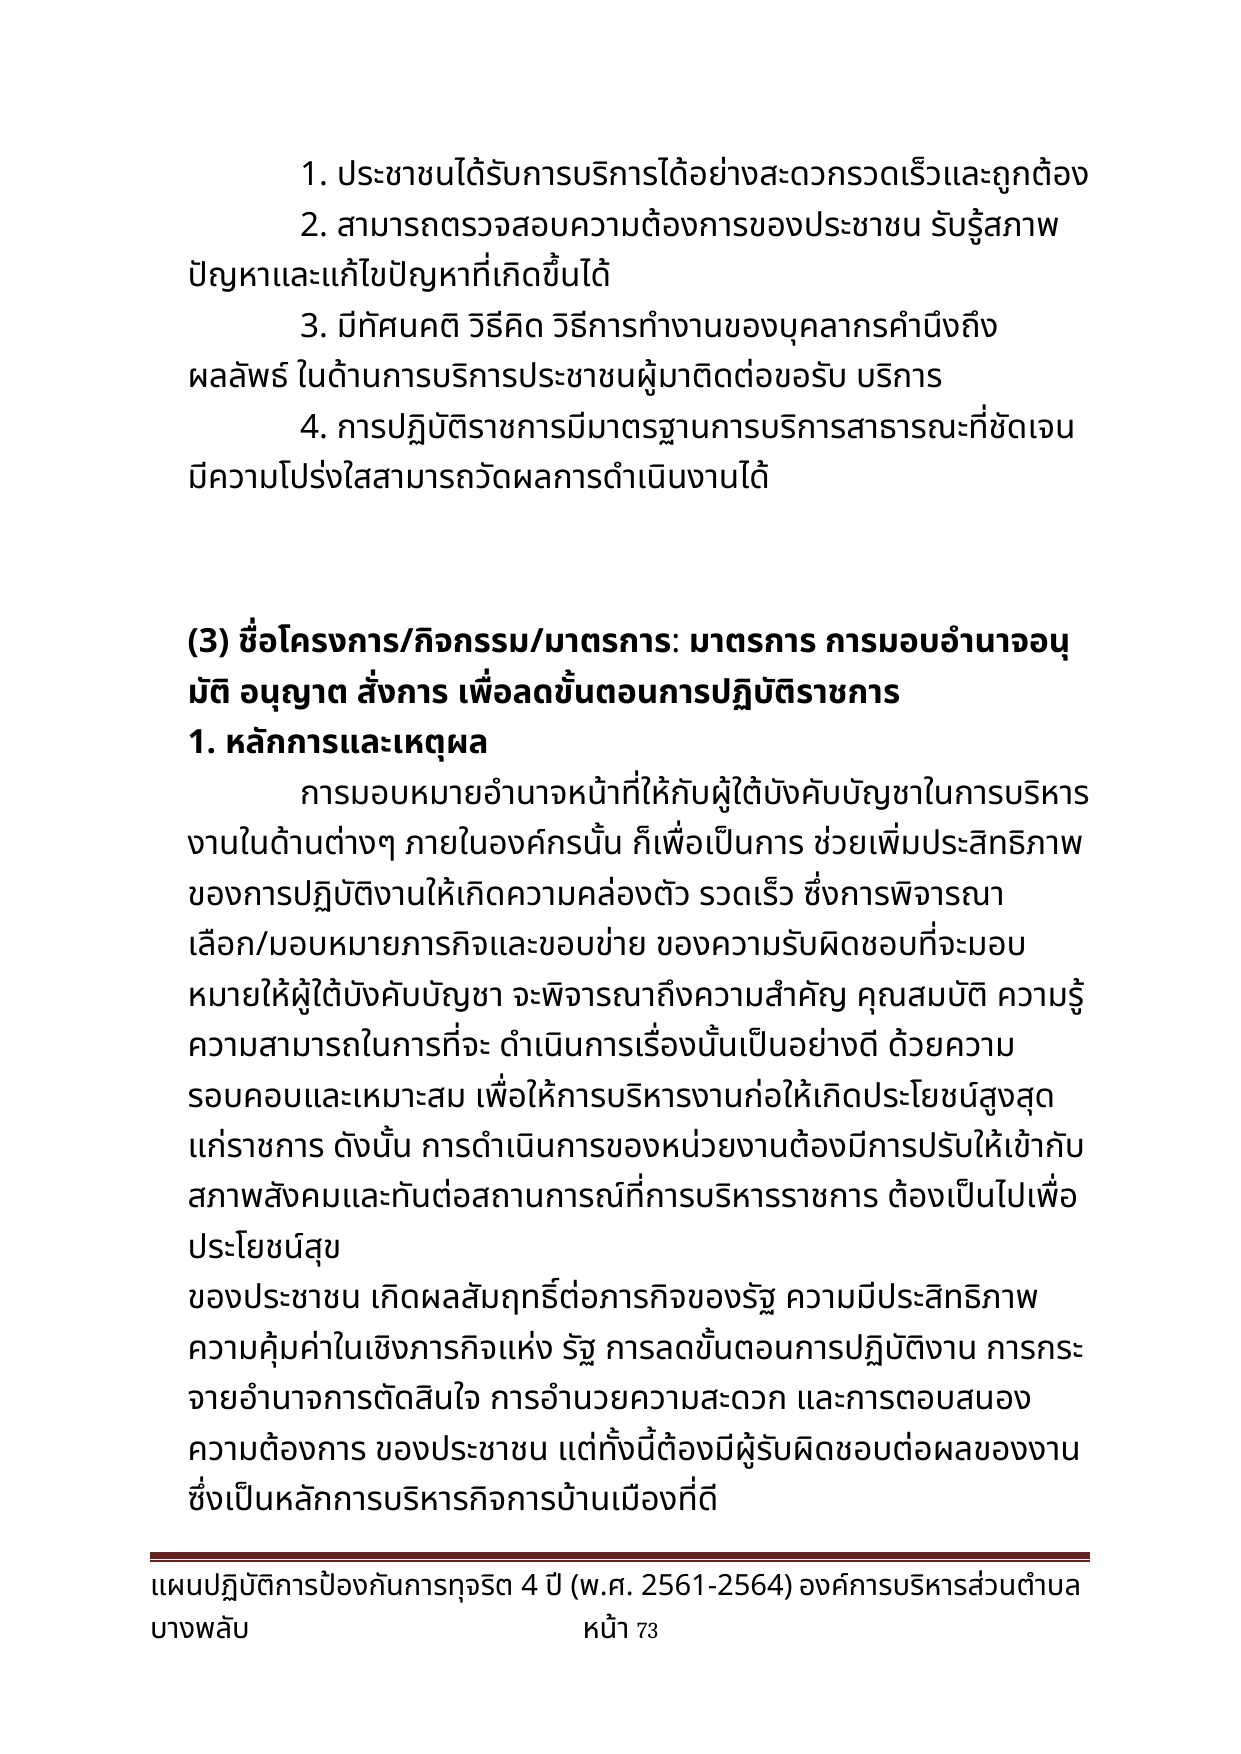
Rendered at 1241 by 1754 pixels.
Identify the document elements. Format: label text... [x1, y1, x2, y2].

text (3) ชื่อโครงการ/กิจกรรม/มาตรการ: มาตรการ การมอบอํานาจอนุมัติ อนุญาต สั่งการ เพื่อลดขั้นตอนการปฏิบัติราชการ [187, 617, 1090, 718]
text ของประชาชน เกิดผลสัมฤทธิ์ต่อภารกิจของรัฐ ความมีประสิทธิภาพ ความคุ้มค่าในเชิงภารกิจแห่ง รัฐ การลดขั้นตอนการปฏิบัติงาน การกระจายอํานาจการตัดสินใจ การอํานวยความสะดวก และการตอบสนองความต้องการ ของประชาชน แต่ทั้งนี้ต้องมีผู้รับผิดชอบต่อผลของงานซึ่งเป็นหลักการบริหารกิจการบ้านเมืองที่ดี [187, 1273, 1090, 1525]
text 2. สามารถตรวจสอบความต้องการของประชาชน รับรู้สภาพปัญหาและแก้ไขปัญหาที่เกิดขึ้นได้ [187, 201, 1090, 302]
text 1. หลักการและเหตุผล [187, 718, 1090, 769]
text 1. ประชาชนได้รับการบริการได้อย่างสะดวกรวดเร็วและถูกต้อง [187, 150, 1090, 201]
text 4. การปฏิบัติราชการมีมาตรฐานการบริการสาธารณะที่ชัดเจน มีความโปร่งใสสามารถวัดผลการดําเนินงานได้ [187, 403, 1090, 504]
text 3. มีทัศนคติ วิธีคิด วิธีการทํางานของบุคลากรคํานึงถึงผลลัพธ์ ในด้านการบริการประชาชนผู้มาติดต่อขอรับ บริการ [187, 302, 1090, 403]
text การมอบหมายอํานาจหน้าที่ให้กับผู้ใต้บังคับบัญชาในการบริหารงานในด้านต่างๆ ภายในองค์กรนั้น ก็เพื่อเป็นการ ช่วยเพิ่มประสิทธิภาพของการปฏิบัติงานให้เกิดความคล่องตัว รวดเร็ว ซึ่งการพิจารณาเลือก/มอบหมายภารกิจและขอบข่าย ของความรับผิดชอบที่จะมอบหมายให้ผู้ใต้บังคับบัญชา จะพิจารณาถึงความสําคัญ คุณสมบัติ ความรู้ ความสามารถในการที่จะ ดําเนินการเรื่องนั้นเป็นอย่างดี ด้วยความรอบคอบและเหมาะสม เพื่อให้การบริหารงานก่อให้เกิดประโยชน์สูงสุดแก่ราชการ ดังนั้น การดําเนินการของหน่วยงานต้องมีการปรับให้เข้ากับสภาพสังคมและทันต่อสถานการณ์ที่การบริหารราชการ ต้องเป็นไปเพื่อประโยชน์สุข [187, 769, 1090, 1273]
